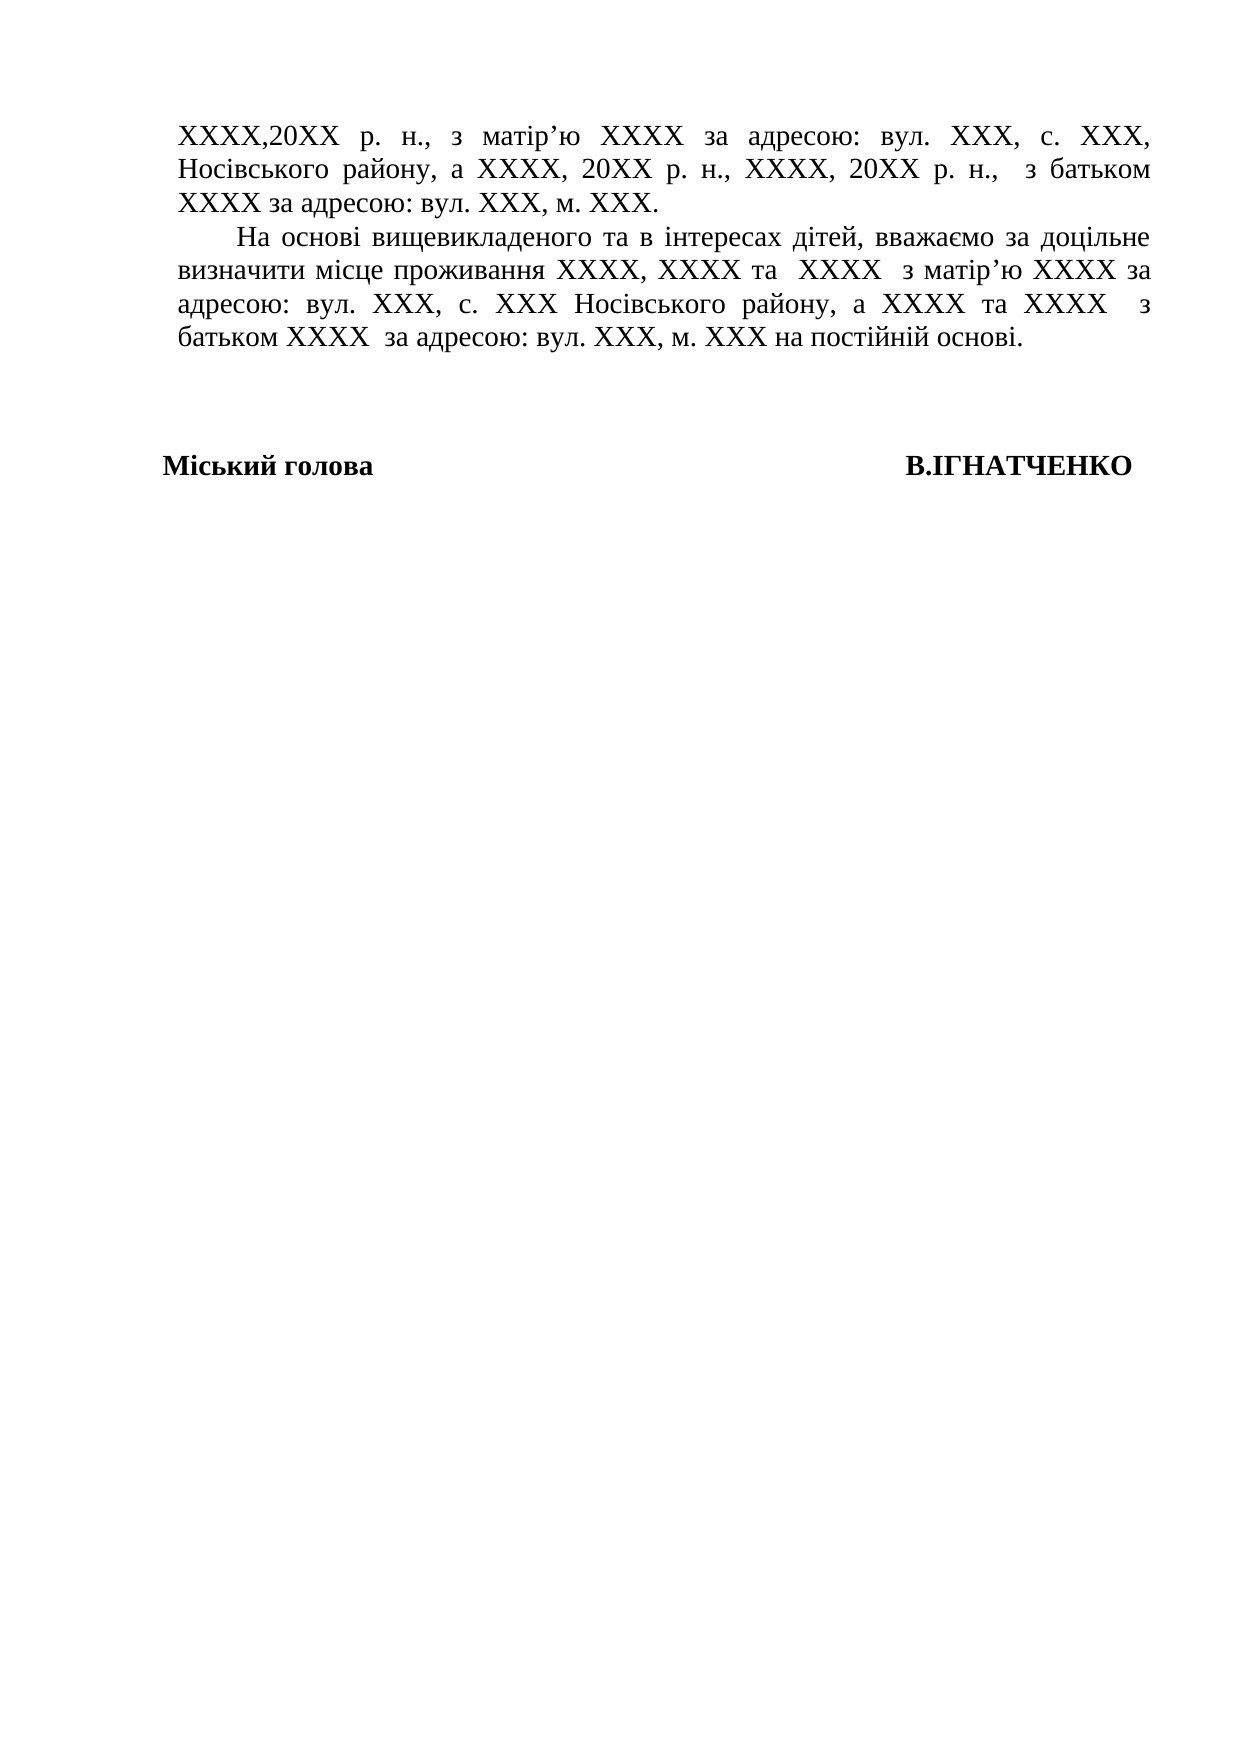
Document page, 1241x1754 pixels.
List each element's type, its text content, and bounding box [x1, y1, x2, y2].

text Міський голова В.ІГНАТЧЕНКО [162, 448, 1152, 482]
text На основі вищевикладеного та в інтересах дітей, вважаємо за доцільне визначити місце проживання ХХХХ, ХХХХ та ХХХХ з матір’ю ХХХХ за адресою: вул. ХХХ, с. ХХХ Носівського району, а ХХХХ та ХХХХ з батьком ХХХХ за адресою: вул. ХХХ, м. ХХХ на постійній основі. [177, 219, 1152, 353]
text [177, 118, 1152, 219]
